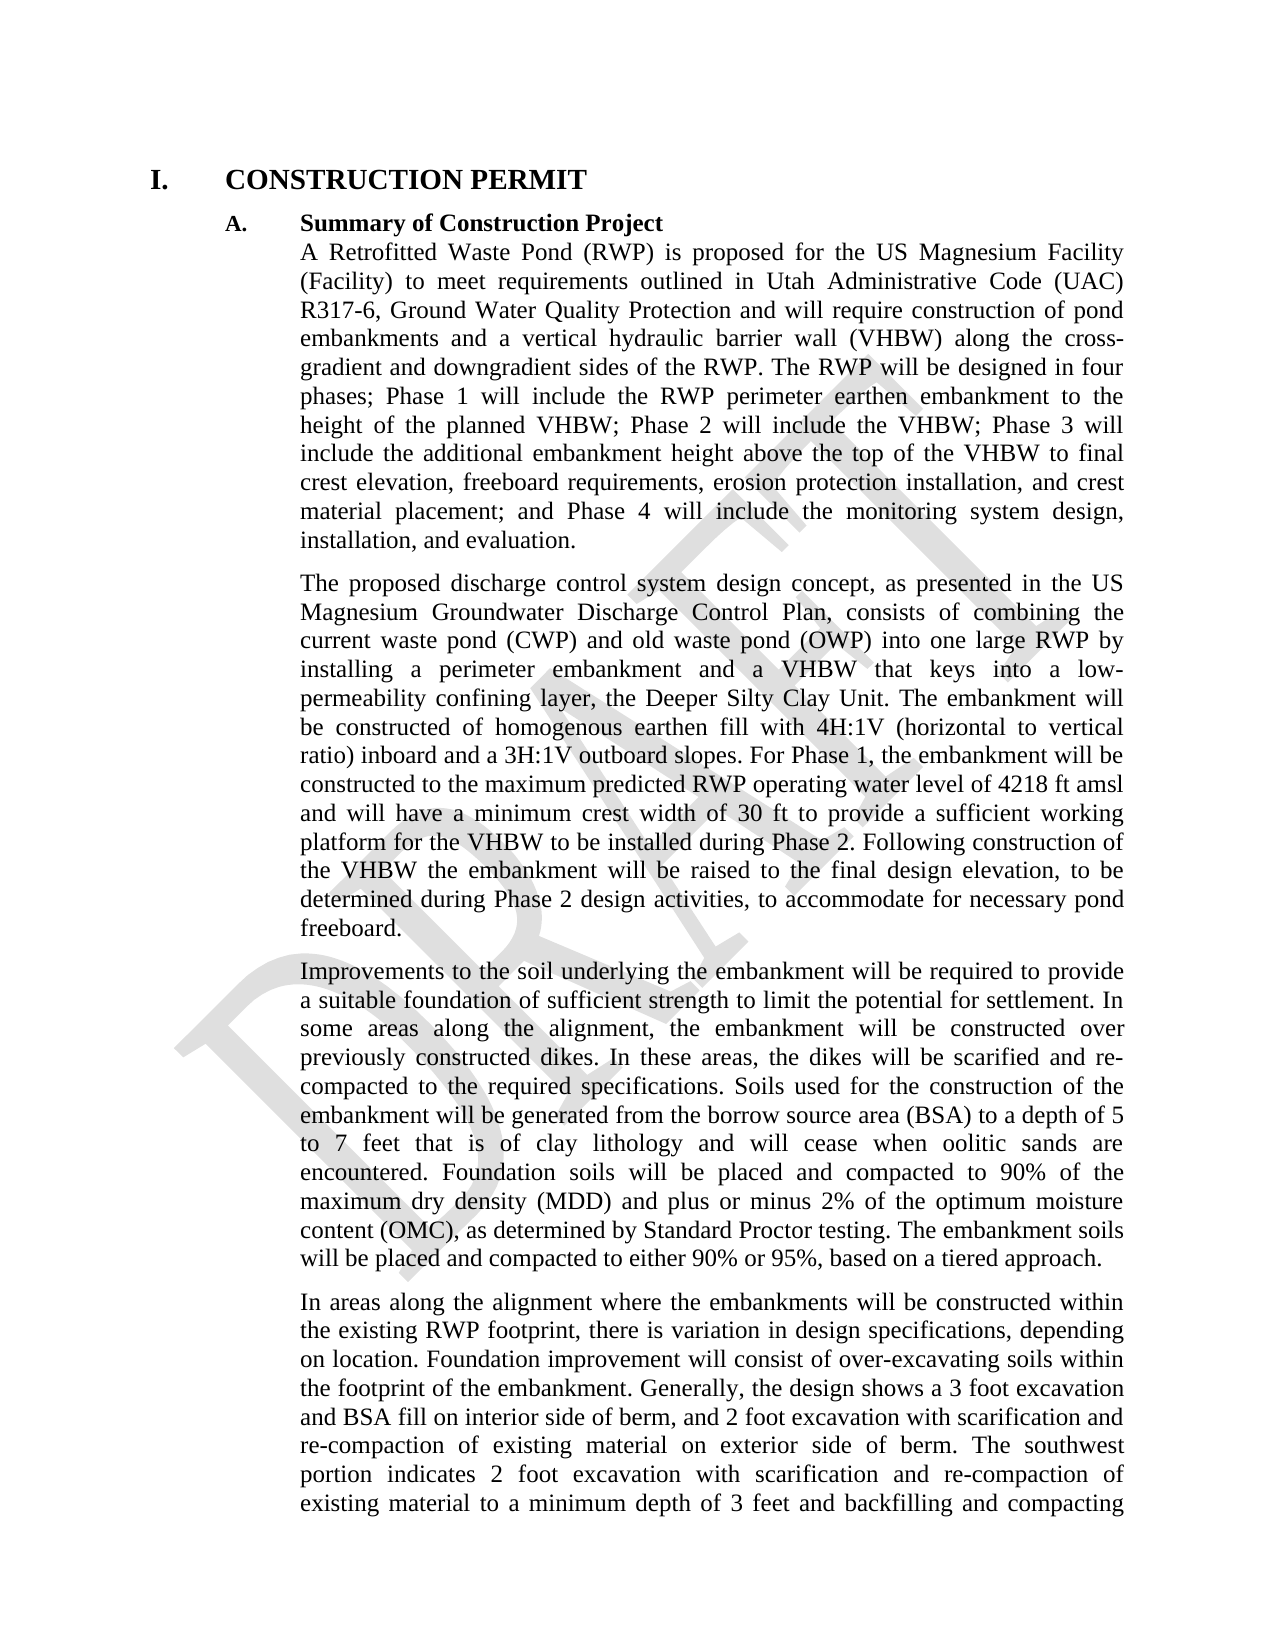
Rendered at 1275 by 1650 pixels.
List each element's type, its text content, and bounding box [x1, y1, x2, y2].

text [300, 1287, 1125, 1517]
subtitle CONSTRUCTION PERMIT [150, 162, 1125, 196]
text Improvements to the soil underlying the embankment will be required to provide a suitable foundation of sufficient strength to limit the potential for settlement. In some areas along the alignment, the embankment will be constructed over previously constructed dikes. In these areas, the dikes will be scarified and re-compacted to the required specifications. Soils used for the construction of the embankment will be generated from the borrow source area (BSA) to a depth of 5 to 7 feet that is of clay lithology and will cease when oolitic sands are encountered. Foundation soils will be placed and compacted to 90% of the maximum dry density (MDD) and plus or minus 2% of the optimum moisture content (OMC), as determined by Standard Proctor testing. The embankment soils will be placed and compacted to either 90% or 95%, based on a tiered approach. [300, 956, 1125, 1272]
text A Retrofitted Waste Pond (RWP) is proposed for the US Magnesium Facility (Facility) to meet requirements outlined in Utah Administrative Code (UAC) R317-6, Ground Water Quality Protection and will require construction of pond embankments and a vertical hydraulic barrier wall (VHBW) along the cross-gradient and downgradient sides of the RWP. The RWP will be designed in four phases; Phase 1 will include the RWP perimeter earthen embankment to the height of the planned VHBW; Phase 2 will include the VHBW; Phase 3 will include the additional embankment height above the top of the VHBW to final crest elevation, freeboard requirements, erosion protection installation, and crest material placement; and Phase 4 will include the monitoring system design, installation, and evaluation. [300, 237, 1125, 553]
subtitle Summary of Construction Project [225, 208, 1125, 237]
text The proposed discharge control system design concept, as presented in the US Magnesium Groundwater Discharge Control Plan, consists of combining the current waste pond (CWP) and old waste pond (OWP) into one large RWP by installing a perimeter embankment and a VHBW that keys into a low-permeability confining layer, the Deeper Silty Clay Unit. The embankment will be constructed of homogenous earthen fill with 4H:1V (horizontal to vertical ratio) inboard and a 3H:1V outboard slopes. For Phase 1, the embankment will be constructed to the maximum predicted RWP operating water level of 4218 ft amsl and will have a minimum crest width of 30 ft to provide a sufficient working platform for the VHBW to be installed during Phase 2. Following construction of the VHBW the embankment will be raised to the final design elevation, to be determined during Phase 2 design activities, to accommodate for necessary pond freeboard. [300, 568, 1125, 942]
